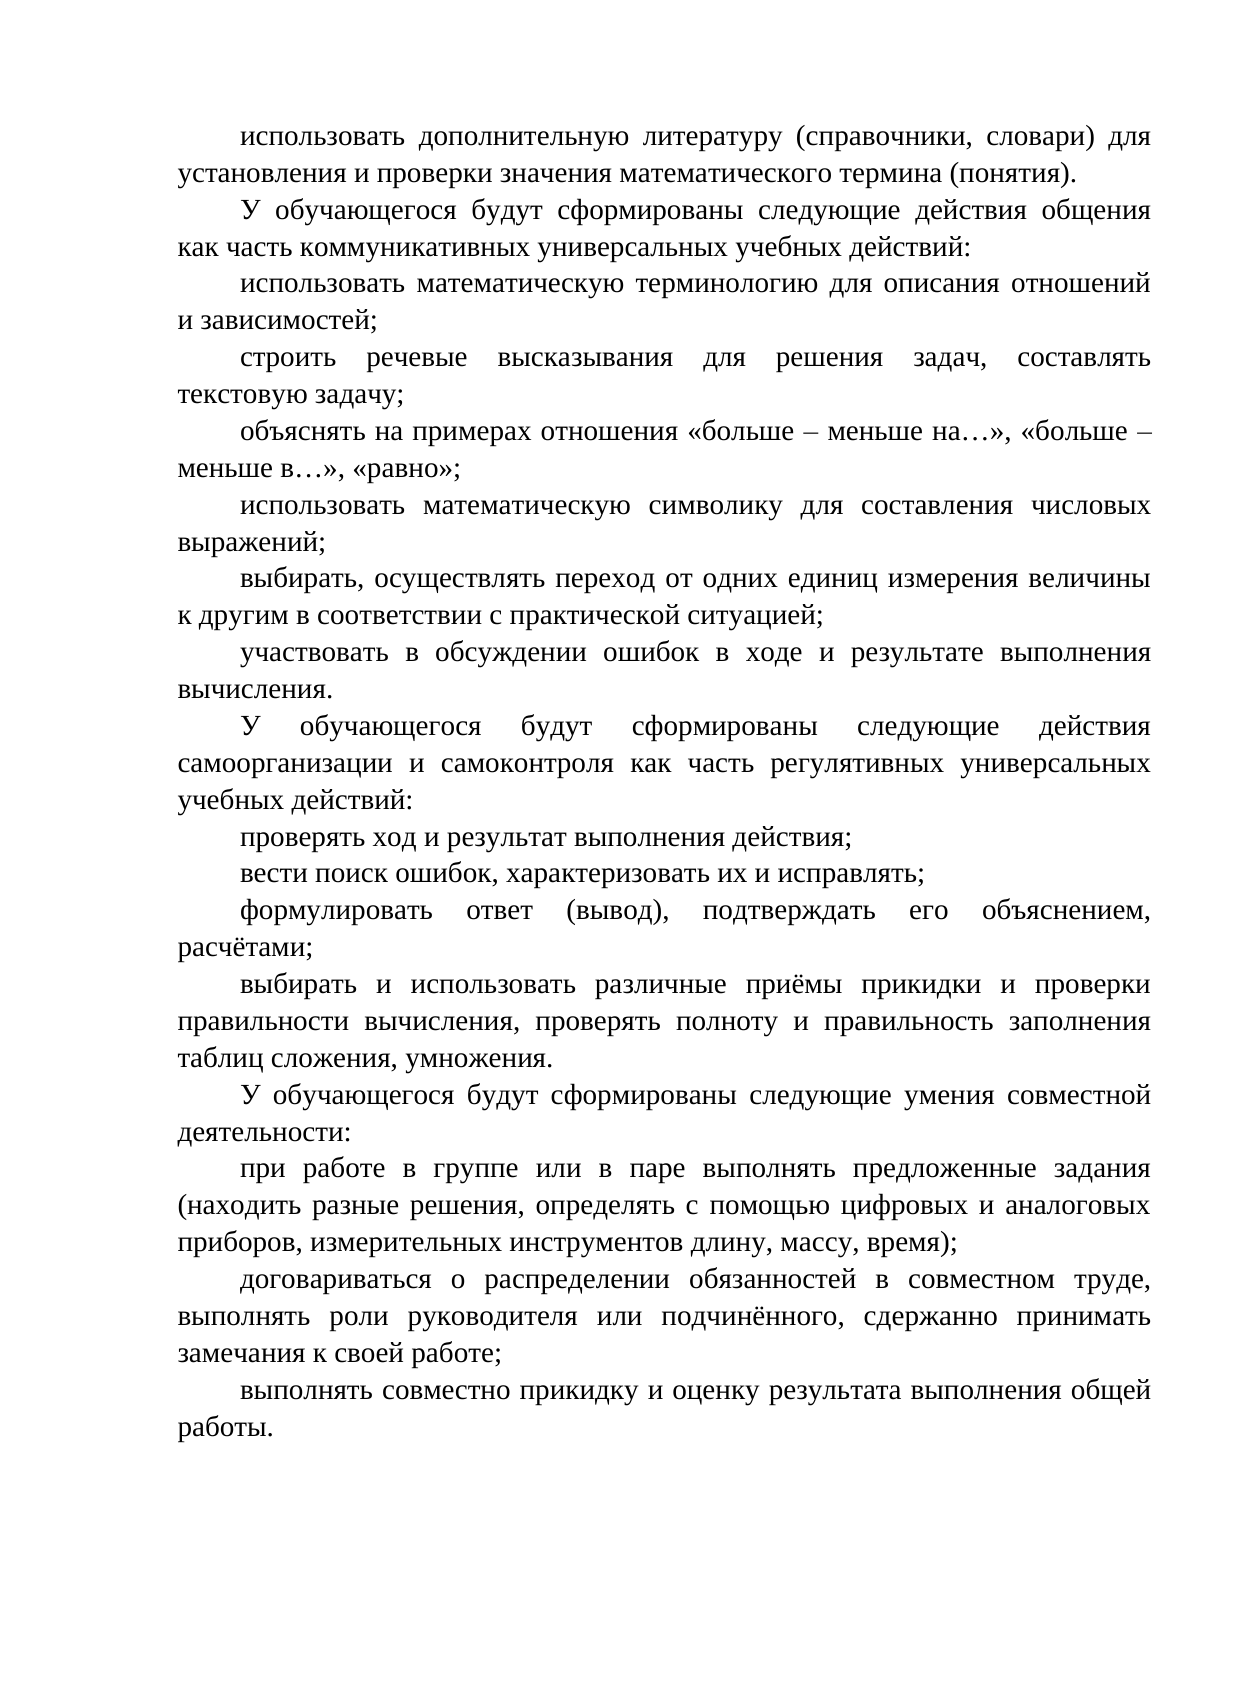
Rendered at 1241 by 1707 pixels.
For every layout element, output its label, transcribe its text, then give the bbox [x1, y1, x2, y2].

text договариваться о распределении обязанностей в совместном труде, выполнять роли руководителя или подчинённого, сдержанно принимать замечания к своей работе; [177, 1261, 1152, 1368]
text строить речевые высказывания для решения задач, составлять текстовую задачу; [177, 339, 1152, 410]
text проверять ход и результат выполнения действия; [177, 819, 1152, 852]
text выполнять совместно прикидку и оценку результата выполнения общей работы. [177, 1372, 1152, 1442]
text использовать математическую терминологию для описания отношений и зависимостей; [177, 266, 1152, 336]
text У обучающегося будут сформированы следующие действия самоорганизации и самоконтроля как часть регулятивных универсальных учебных действий: [177, 708, 1152, 815]
text при работе в группе или в паре выполнять предложенные задания (находить разные решения, определять с помощью цифровых и аналоговых приборов, измерительных инструментов длину, массу, время); [177, 1151, 1152, 1258]
text выбирать, осуществлять переход от одних единиц измерения величины к другим в соответствии с практической ситуацией; [177, 561, 1152, 631]
text использовать математическую символику для составления числовых выражений; [177, 487, 1152, 557]
text У обучающегося будут сформированы следующие умения совместной деятельности: [177, 1077, 1152, 1147]
text формулировать ответ (вывод), подтверждать его объяснением, расчётами; [177, 892, 1152, 963]
text У обучающегося будут сформированы следующие действия общения как часть коммуникативных универсальных учебных действий: [177, 192, 1152, 262]
text участвовать в обсуждении ошибок в ходе и результате выполнения вычисления. [177, 634, 1152, 705]
text объяснять на примерах отношения «больше – меньше на…», «больше – меньше в…», «равно»; [177, 413, 1152, 483]
text вести поиск ошибок, характеризовать их и исправлять; [177, 856, 1152, 889]
text использовать дополнительную литературу (справочники, словари) для установления и проверки значения математического термина (понятия). [177, 118, 1152, 188]
text выбирать и использовать различные приёмы прикидки и проверки правильности вычисления, проверять полноту и правильность заполнения таблиц сложения, умножения. [177, 966, 1152, 1073]
